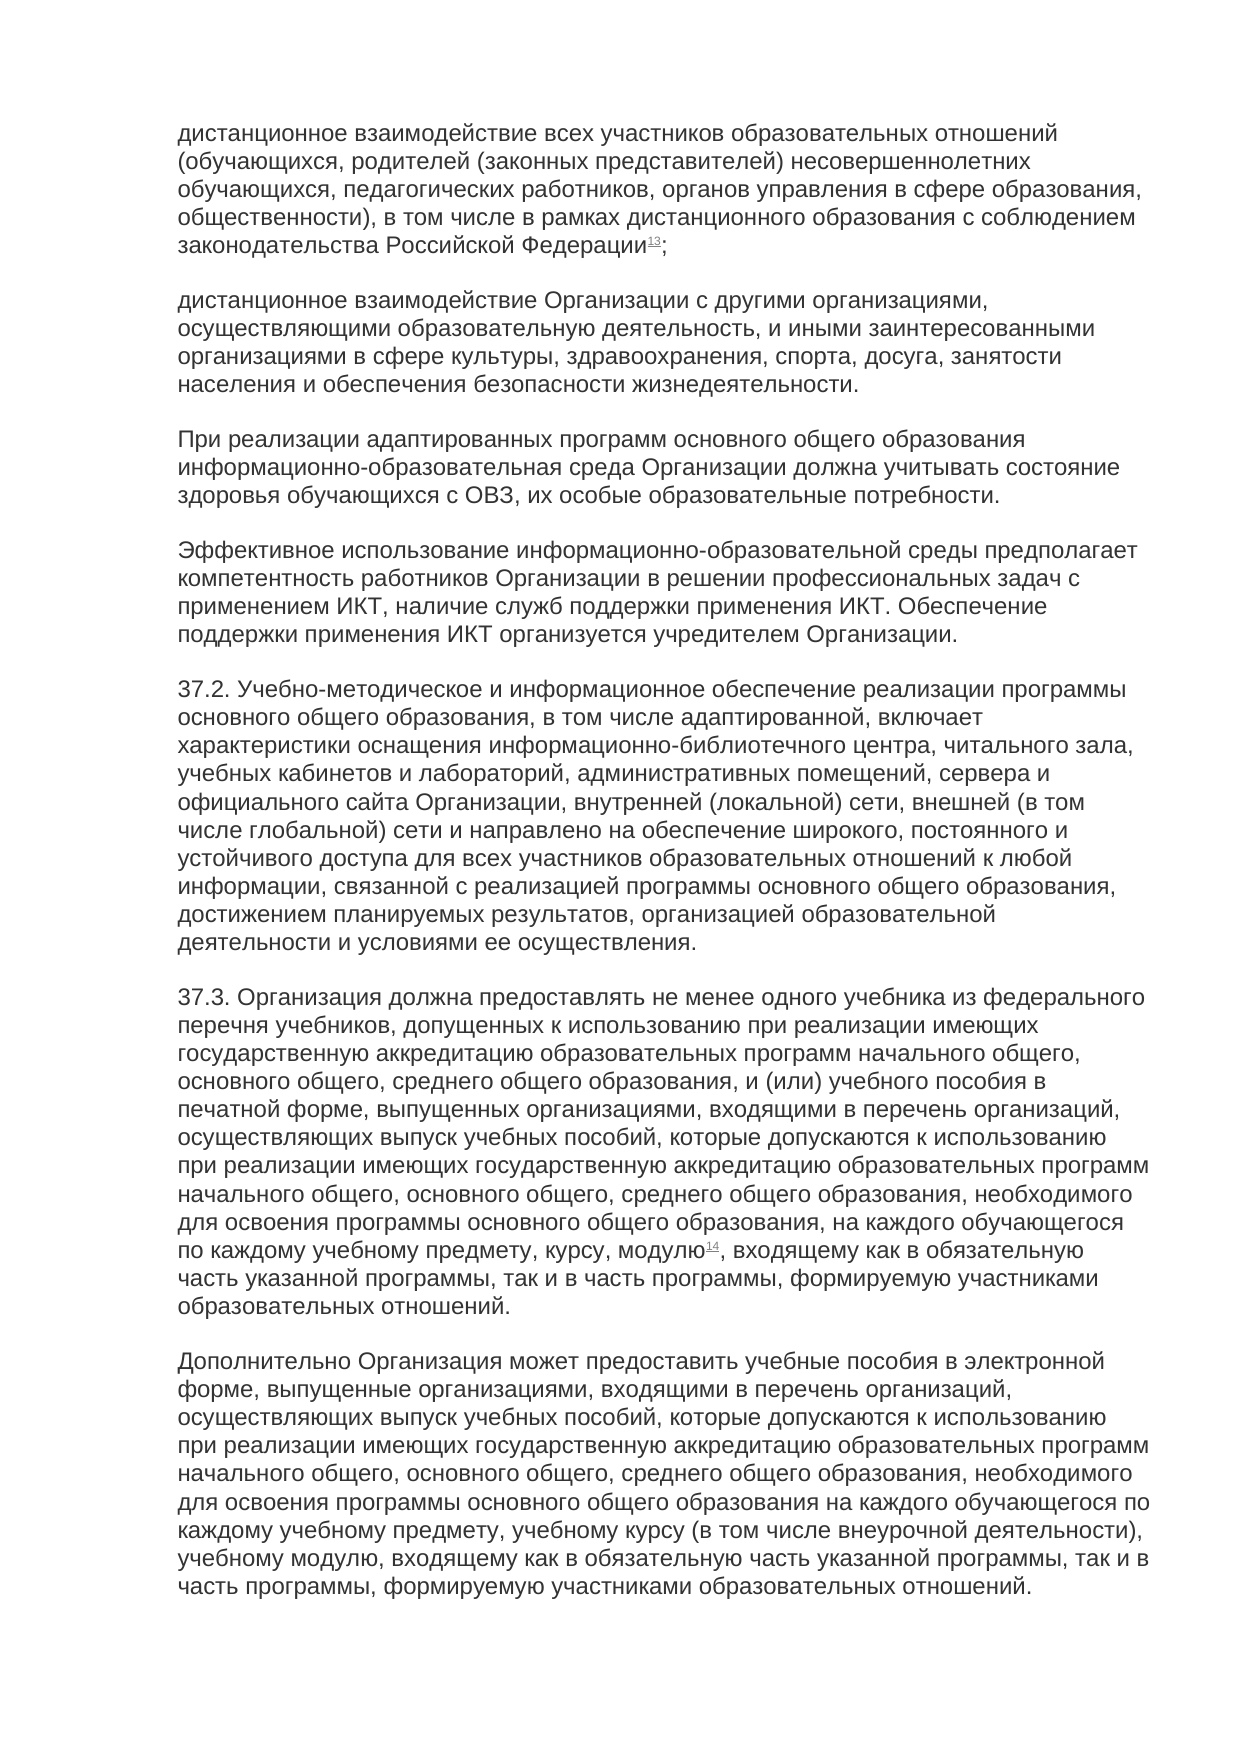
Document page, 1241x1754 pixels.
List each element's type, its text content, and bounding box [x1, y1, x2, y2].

text 37.2. Учебно-методическое и информационное обеспечение реализации программы основного общего образования, в том числе адаптированной, включает характеристики оснащения информационно-библиотечного центра, читального зала, учебных кабинетов и лабораторий, административных помещений, сервера и официального сайта Организации, внутренней (локальной) сети, внешней (в том числе глобальной) сети и направлено на обеспечение широкого, постоянного и устойчивого доступа для всех участников образовательных отношений к любой информации, связанной с реализацией программы основного общего образования, достижением планируемых результатов, организацией образовательной деятельности и условиями ее осуществления. [177, 674, 1152, 956]
text дистанционное взаимодействие Организации с другими организациями, осуществляющими образовательную деятельность, и иными заинтересованными организациями в сфере культуры, здравоохранения, спорта, досуга, занятости населения и обеспечения безопасности жизнедеятельности. [177, 285, 1152, 398]
text При реализации адаптированных программ основного общего образования информационно-образовательная среда Организации должна учитывать состояние здоровья обучающихся с ОВЗ, их особые образовательные потребности. [177, 424, 1152, 509]
text дистанционное взаимодействие всех участников образовательных отношений (обучающихся, родителей (законных представителей) несовершеннолетних обучающихся, педагогических работников, органов управления в сфере образования, общественности), в том числе в рамках дистанционного образования с соблюдением законодательства Российской Федерации13; [177, 118, 1152, 259]
text Дополнительно Организация может предоставить учебные пособия в электронной форме, выпущенные организациями, входящими в перечень организаций, осуществляющих выпуск учебных пособий, которые допускаются к использованию при реализации имеющих государственную аккредитацию образовательных программ начального общего, основного общего, среднего общего образования, необходимого для освоения программы основного общего образования на каждого обучающегося по каждому учебному предмету, учебному курсу (в том числе внеурочной деятельности), учебному модулю, входящему как в обязательную часть указанной программы, так и в часть программы, формируемую участниками образовательных отношений. [177, 1346, 1152, 1599]
text Эффективное использование информационно-образовательной среды предполагает компетентность работников Организации в решении профессиональных задач с применением ИКТ, наличие служб поддержки применения ИКТ. Обеспечение поддержки применения ИКТ организуется учредителем Организации. [177, 535, 1152, 648]
text 37.3. Организация должна предоставлять не менее одного учебника из федерального перечня учебников, допущенных к использованию при реализации имеющих государственную аккредитацию образовательных программ начального общего, основного общего, среднего общего образования, и (или) учебного пособия в печатной форме, выпущенных организациями, входящими в перечень организаций, осуществляющих выпуск учебных пособий, которые допускаются к использованию при реализации имеющих государственную аккредитацию образовательных программ начального общего, основного общего, среднего общего образования, необходимого для освоения программы основного общего образования, на каждого обучающегося по каждому учебному предмету, курсу, модулю14, входящему как в обязательную часть указанной программы, так и в часть программы, формируемую участниками образовательных отношений. [177, 982, 1152, 1320]
